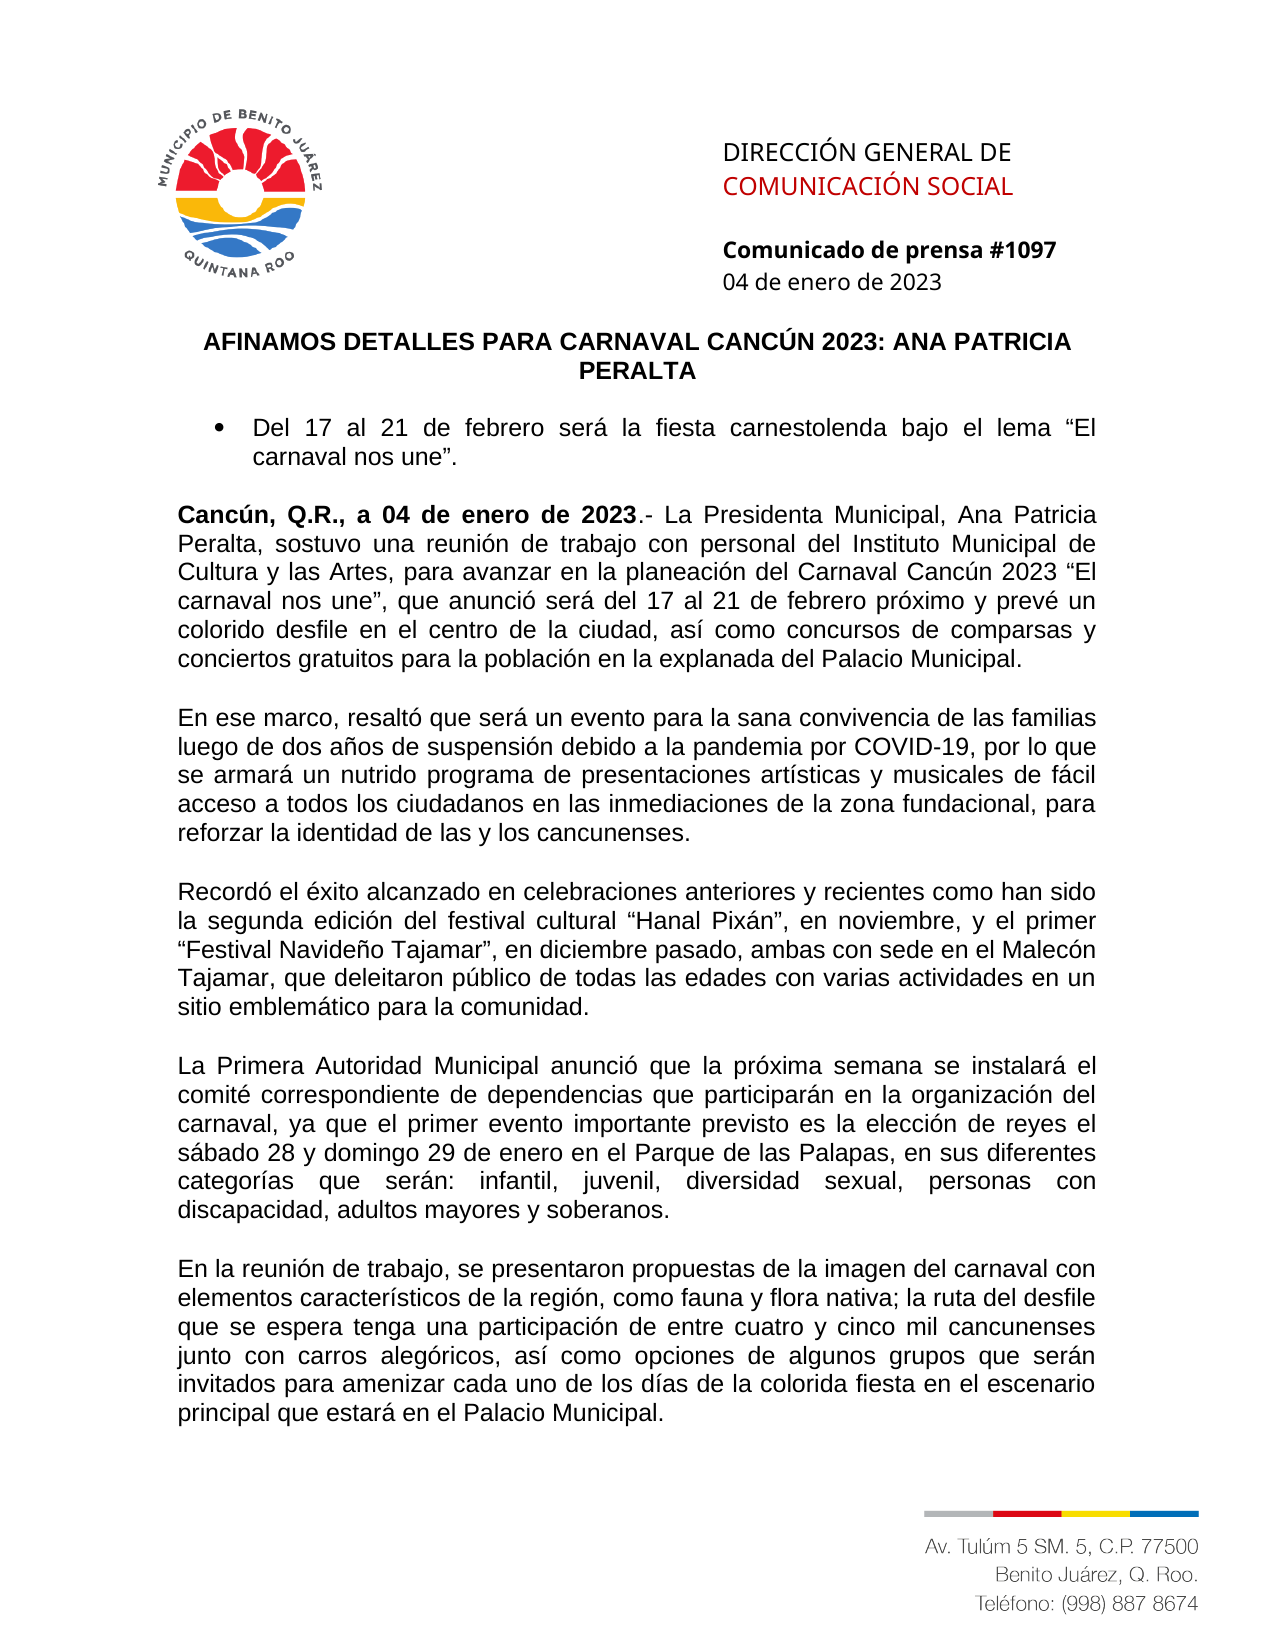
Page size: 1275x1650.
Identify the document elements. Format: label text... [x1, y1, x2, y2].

text La Primera Autoridad Municipal anunció que la próxima semana se instalará el comité correspondiente de dependencias que participarán en la organización del carnaval, ya que el primer evento importante previsto es la elección de reyes el sábado 28 y domingo 29 de enero en el Parque de las Palapas, en sus diferentes categorías que serán: infantil, juvenil, diversidad sexual, personas con discapacidad, adultos mayores y soberanos. [177, 1051, 1098, 1224]
list Del 17 al 21 de febrero será la fiesta carnestolenda bajo el lema “El carnaval nos une”. [215, 413, 1098, 471]
text Recordó el éxito alcanzado en celebraciones anteriores y recientes como han sido la segunda edición del festival cultural “Hanal Pixán”, en noviembre, y el primer “Festival Navideño Tajamar”, en diciembre pasado, ambas con sede en el Malecón Tajamar, que deleitaron público de todas las edades con varias actividades en un sitio emblemático para la comunidad. [177, 877, 1098, 1021]
picture [141, 104, 334, 282]
text Cancún, Q.R., a 04 de enero de 2023.- La Presidenta Municipal, Ana Patricia Peralta, sostuvo una reunión de trabajo con personal del Instituto Municipal de Cultura y las Artes, para avanzar en la planeación del Carnaval Cancún 2023 “El carnaval nos une”, que anunció será del 17 al 21 de febrero próximo y prevé un colorido desfile en el centro de la ciudad, así como concursos de comparsas y conciertos gratuitos para la población en la explanada del Palacio Municipal. [177, 500, 1098, 672]
text En la reunión de trabajo, se presentaron propuestas de la imagen del carnaval con elementos característicos de la región, como fauna y flora nativa; la ruta del desfile que se espera tenga una participación de entre cuatro y cinco mil cancunenses junto con carros alegóricos, así como opciones de algunos grupos que serán invitados para amenizar cada uno de los días de la colorida fiesta en el escenario principal que estará en el Palacio Municipal. [177, 1254, 1098, 1427]
text AFINAMOS DETALLES PARA CARNAVAL CANCÚN 2023: ANA PATRICIA PERALTA [177, 327, 1098, 385]
text En ese marco, resaltó que será un evento para la sana convivencia de las familias luego de dos años de suspensión debido a la pandemia por COVID-19, por lo que se armará un nutrido programa de presentaciones artísticas y musicales de fácil acceso a todos los ciudadanos en las inmediaciones de la zona fundacional, para reforzar la identidad de las y los cancunenses. [177, 703, 1098, 847]
picture [910, 1482, 1260, 1634]
